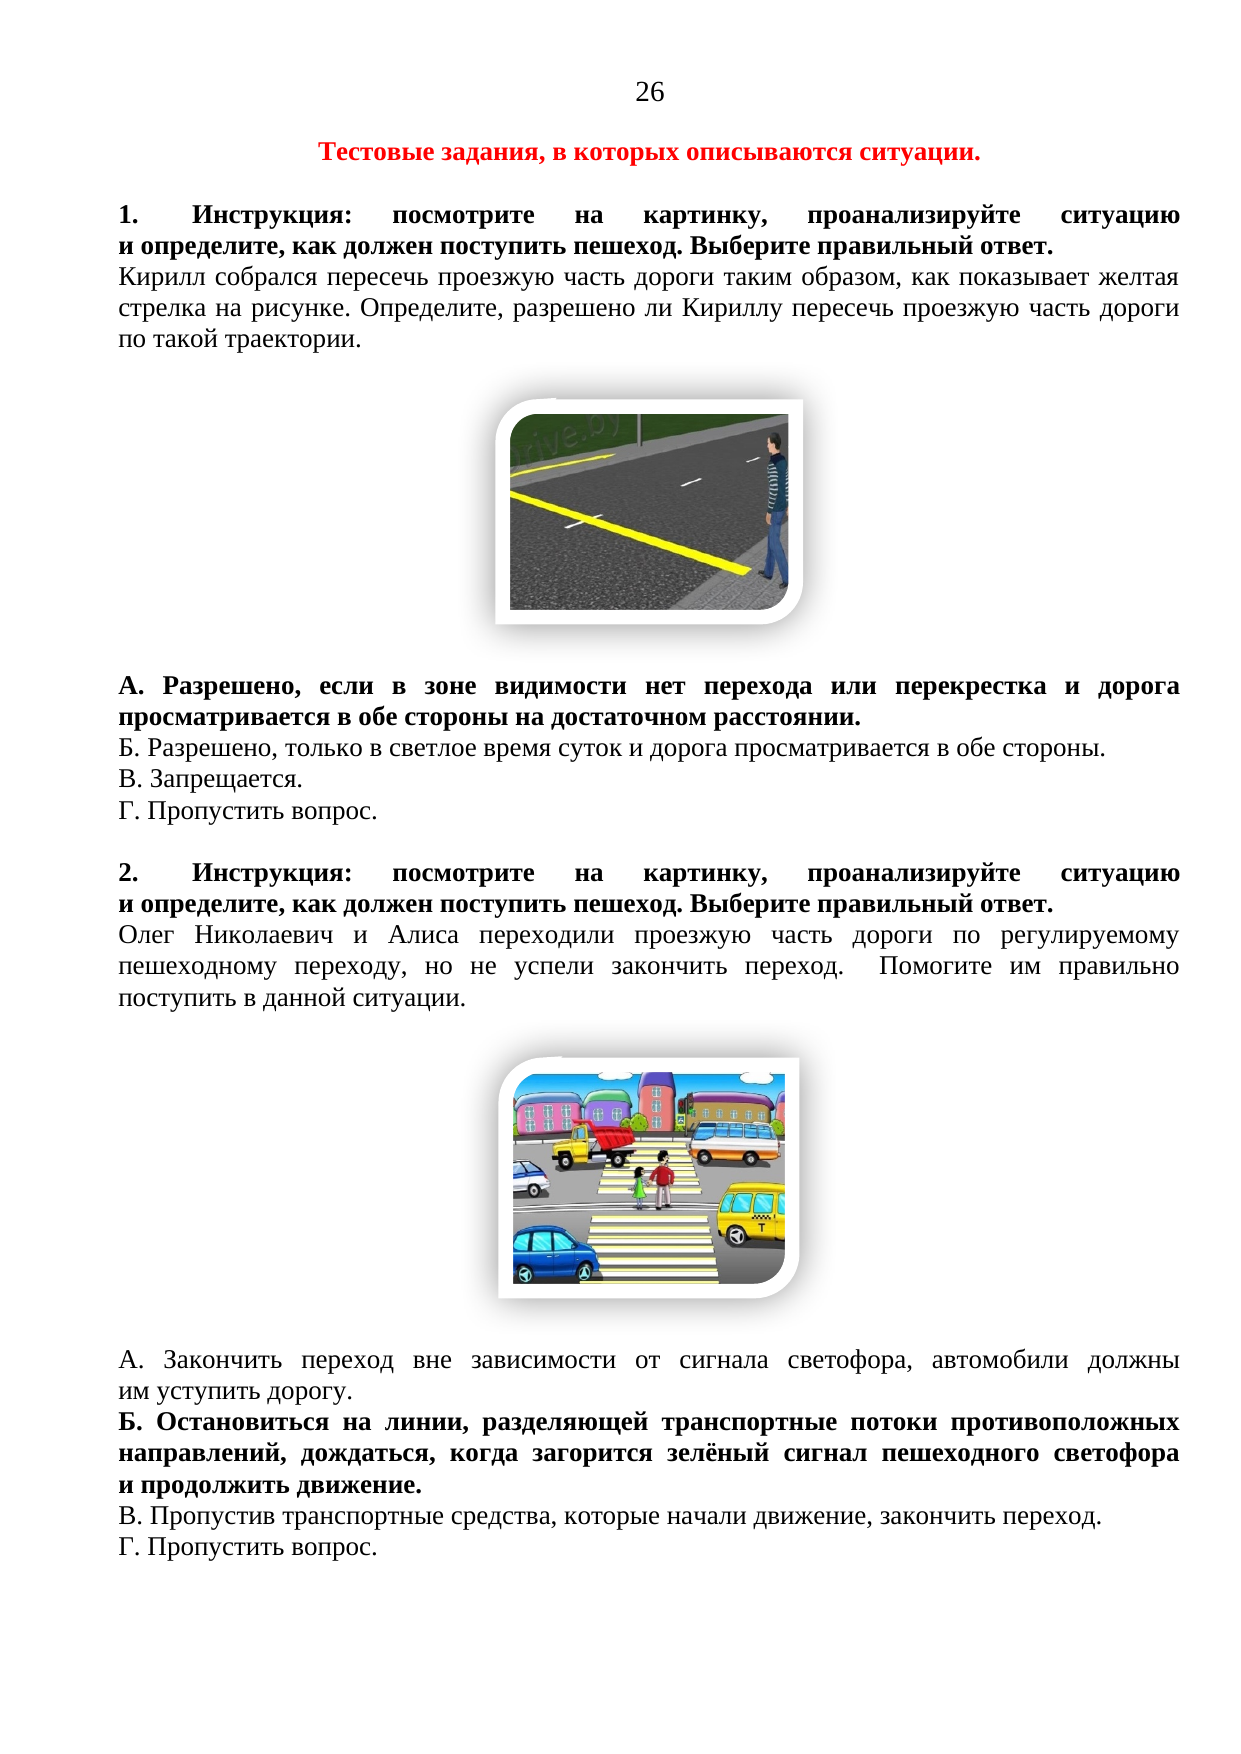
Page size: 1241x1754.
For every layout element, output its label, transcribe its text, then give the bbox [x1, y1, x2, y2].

list Инструкция: посмотрите на картинку, проанализируйте ситуацию и определите, как должен поступить пешеход. Выберите правильный ответ. [118, 198, 1181, 260]
text Тестовые задания, в которых описываются ситуации. [118, 135, 1181, 167]
text Б. Разрешено, только в светлое время суток и дорога просматривается в обе стороны. [118, 731, 1181, 763]
picture [511, 414, 788, 609]
text А. Разрешено, если в зоне видимости нет перехода или перекрестка и дорога просматривается в обе стороны на достаточном расстоянии. [118, 669, 1181, 731]
text В. Запрещается. [118, 763, 1181, 794]
text Г. Пропустить вопрос. [118, 794, 1181, 825]
text Г. Пропустить вопрос. [118, 1530, 1181, 1561]
text Кирилл собрался пересечь проезжую часть дороги таким образом, как показывает желтая стрелка на рисунке. Определите, разрешено ли Кириллу пересечь проезжую часть дороги по такой траектории. [118, 260, 1181, 353]
text Б. Остановиться на линии, разделяющей транспортные потоки противоположных направлений, дождаться, когда загорится зелёный сигнал пешеходного светофора и продолжить движение. [118, 1405, 1181, 1499]
text Олег Николаевич и Алиса переходили проезжую часть дороги по регулируемому пешеходному переходу, но не успели закончить переход. Помогите им правильно поступить в данной ситуации. [118, 918, 1181, 1012]
text В. Пропустив транспортные средства, которые начали движение, закончить переход. [118, 1499, 1181, 1530]
list Инструкция: посмотрите на картинку, проанализируйте ситуацию и определите, как должен поступить пешеход. Выберите правильный ответ. [118, 856, 1181, 918]
picture [514, 1073, 784, 1283]
text А. Закончить переход вне зависимости от сигнала светофора, автомобили должны им уступить дорогу. [118, 1343, 1181, 1405]
